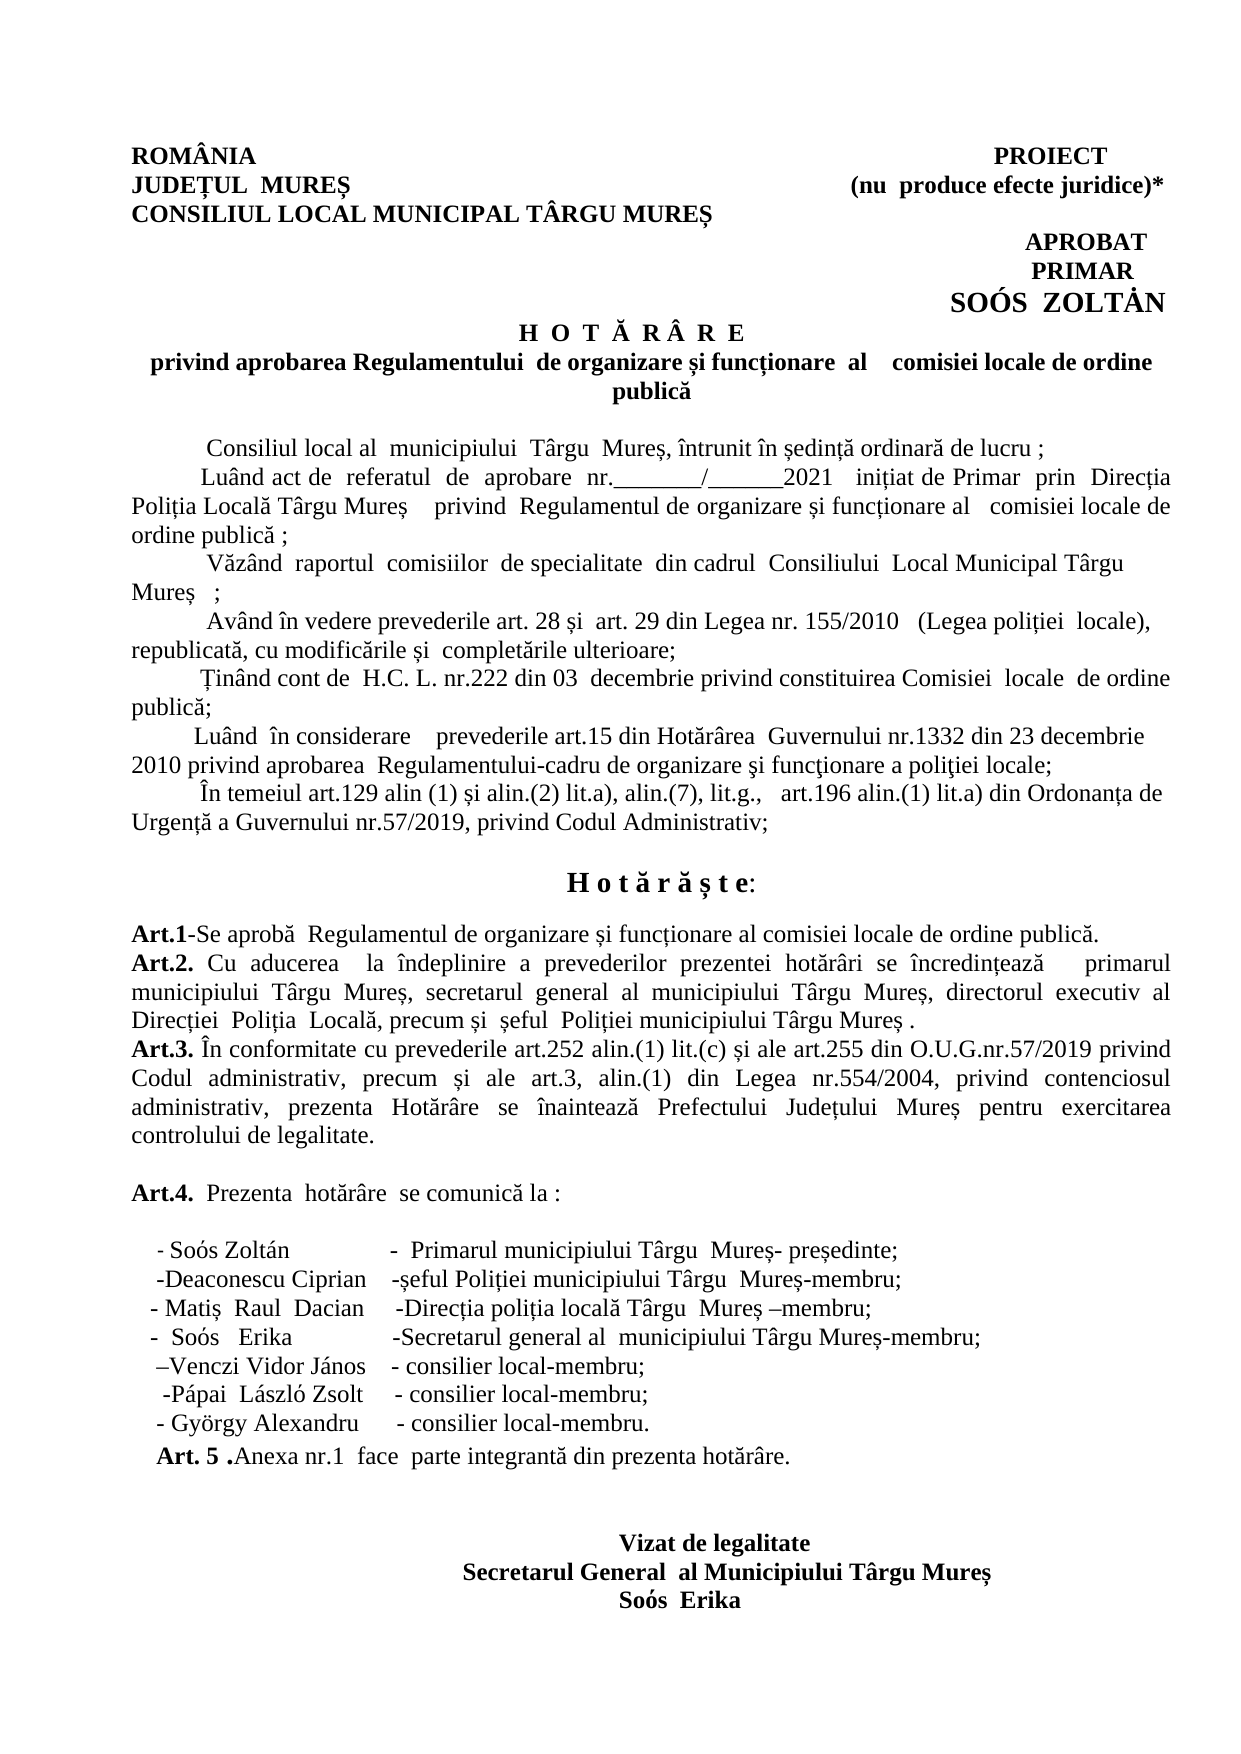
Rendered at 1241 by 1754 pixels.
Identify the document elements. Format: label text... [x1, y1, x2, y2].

text Luând în considerare prevederile art.15 din Hotărârea Guvernului nr.1332 din 23 decembrie 2010 privind aprobarea Regulamentului-cadru de organizare şi funcţionare a poliţiei locale; [131, 721, 1172, 778]
text Soόs Erika [131, 1586, 1172, 1614]
text Art. 5 .Anexa nr.1 face parte integrantă din prezenta hotărâre. [131, 1437, 1172, 1471]
text SOÓS ZOLTȦN [184, 285, 1172, 318]
text - Soόs Zoltán - Primarul municipiului Târgu Mureș- președinte; [277, 1235, 1172, 1264]
text Luând act de referatul de aprobare nr._______/______2021 inițiat de Primar prin Direcția Poliția Locală Târgu Mureș privind Regulamentul de organizare și funcționare al comisiei locale de ordine publică ; [131, 462, 1172, 548]
text –Venczi Vidor János - consilier local-membru; [399, 1351, 1172, 1379]
text Consiliul local al municipiului Târgu Mureș, întrunit în ședință ordinară de lucru ; [131, 433, 1172, 462]
text - Soόs Zoltán - Primarul municipiului Târgu Mureș- președinte; [131, 1235, 266, 1264]
text Art.3. În conformitate cu prevederile art.252 alin.(1) lit.(c) și ale art.255 din O.U.G.nr.57/2019 privind Codul administrativ, precum și ale art.3, alin.(1) din Legea nr.554/2004, privind contenciosul administrativ, prezenta Hotărâre se înaintează Prefectului Județului Mureș pentru exercitarea controlului de legalitate. [131, 1034, 1172, 1149]
text Art.2. Cu aducerea la îndeplinire a prevederilor prezentei hotărâri se încredințează primarul municipiului Târgu Mureș, secretarul general al municipiului Târgu Mureș, directorul executiv al Direcției Poliția Locală, precum și șeful Poliției municipiului Târgu Mureș . [131, 948, 1172, 1034]
text –Venczi Vidor János - consilier local-membru; [131, 1351, 320, 1379]
text - Matiș Raul Dacian -Direcția poliția locală Târgu Mureș –membru; [131, 1293, 1172, 1322]
text Având în vedere prevederile art. 28 și art. 29 din Legea nr. 155/2010 (Legea poliției locale), republicată, cu modificările și completările ulterioare; [131, 606, 1172, 663]
text CONSILIUL LOCAL MUNICIPAL TÂRGU MUREȘ [131, 199, 1172, 227]
text Art.4. Prezenta hotărâre se comunică la : [131, 1178, 1172, 1207]
text Secretarul General al Municipiului Târgu Mureș [131, 1557, 1172, 1586]
text Văzând raportul comisiilor de specialitate din cadrul Consiliului Local Municipal Târgu Mureș ; [131, 548, 1172, 606]
text H O T Ă R Â R E [131, 318, 1172, 347]
text - György Alexandru - consilier local-membru. [131, 1408, 1172, 1437]
text PRIMAR [131, 256, 1172, 285]
text În temeiul art.129 alin (1) și alin.(2) lit.a), alin.(7), lit.g., art.196 alin.(1) lit.a) din Ordonanța de Urgență a Guvernului nr.57/2019, privind Codul Administrativ; [131, 778, 1172, 836]
text privind aprobarea Regulamentului de organizare și funcționare al comisiei locale de ordine publică [131, 347, 1172, 405]
text - Soόs Erika -Secretarul general al municipiului Târgu Mureș-membru; [131, 1322, 1172, 1351]
text -Deaconescu Ciprian -șeful Poliției municipiului Târgu Mureș-membru; [131, 1264, 1172, 1293]
text Art.1-Se aprobă Regulamentul de organizare și funcționare al comisiei locale de ordine publică. [131, 919, 1172, 948]
text APROBAT [956, 227, 1172, 256]
text H o t ă r ă ș t e: [131, 865, 1172, 898]
text Ținând cont de H.C. L. nr.222 din 03 decembrie privind constituirea Comisiei locale de ordine publică; [131, 663, 1172, 721]
text ROMÂNIA PROIECT JUDEȚUL MUREȘ (nu produce efecte juridice)* [131, 141, 1172, 199]
text Vizat de legalitate [131, 1528, 1172, 1557]
list -Pápai Lászlό Zsolt - consilier local-membru; [131, 1379, 1172, 1408]
